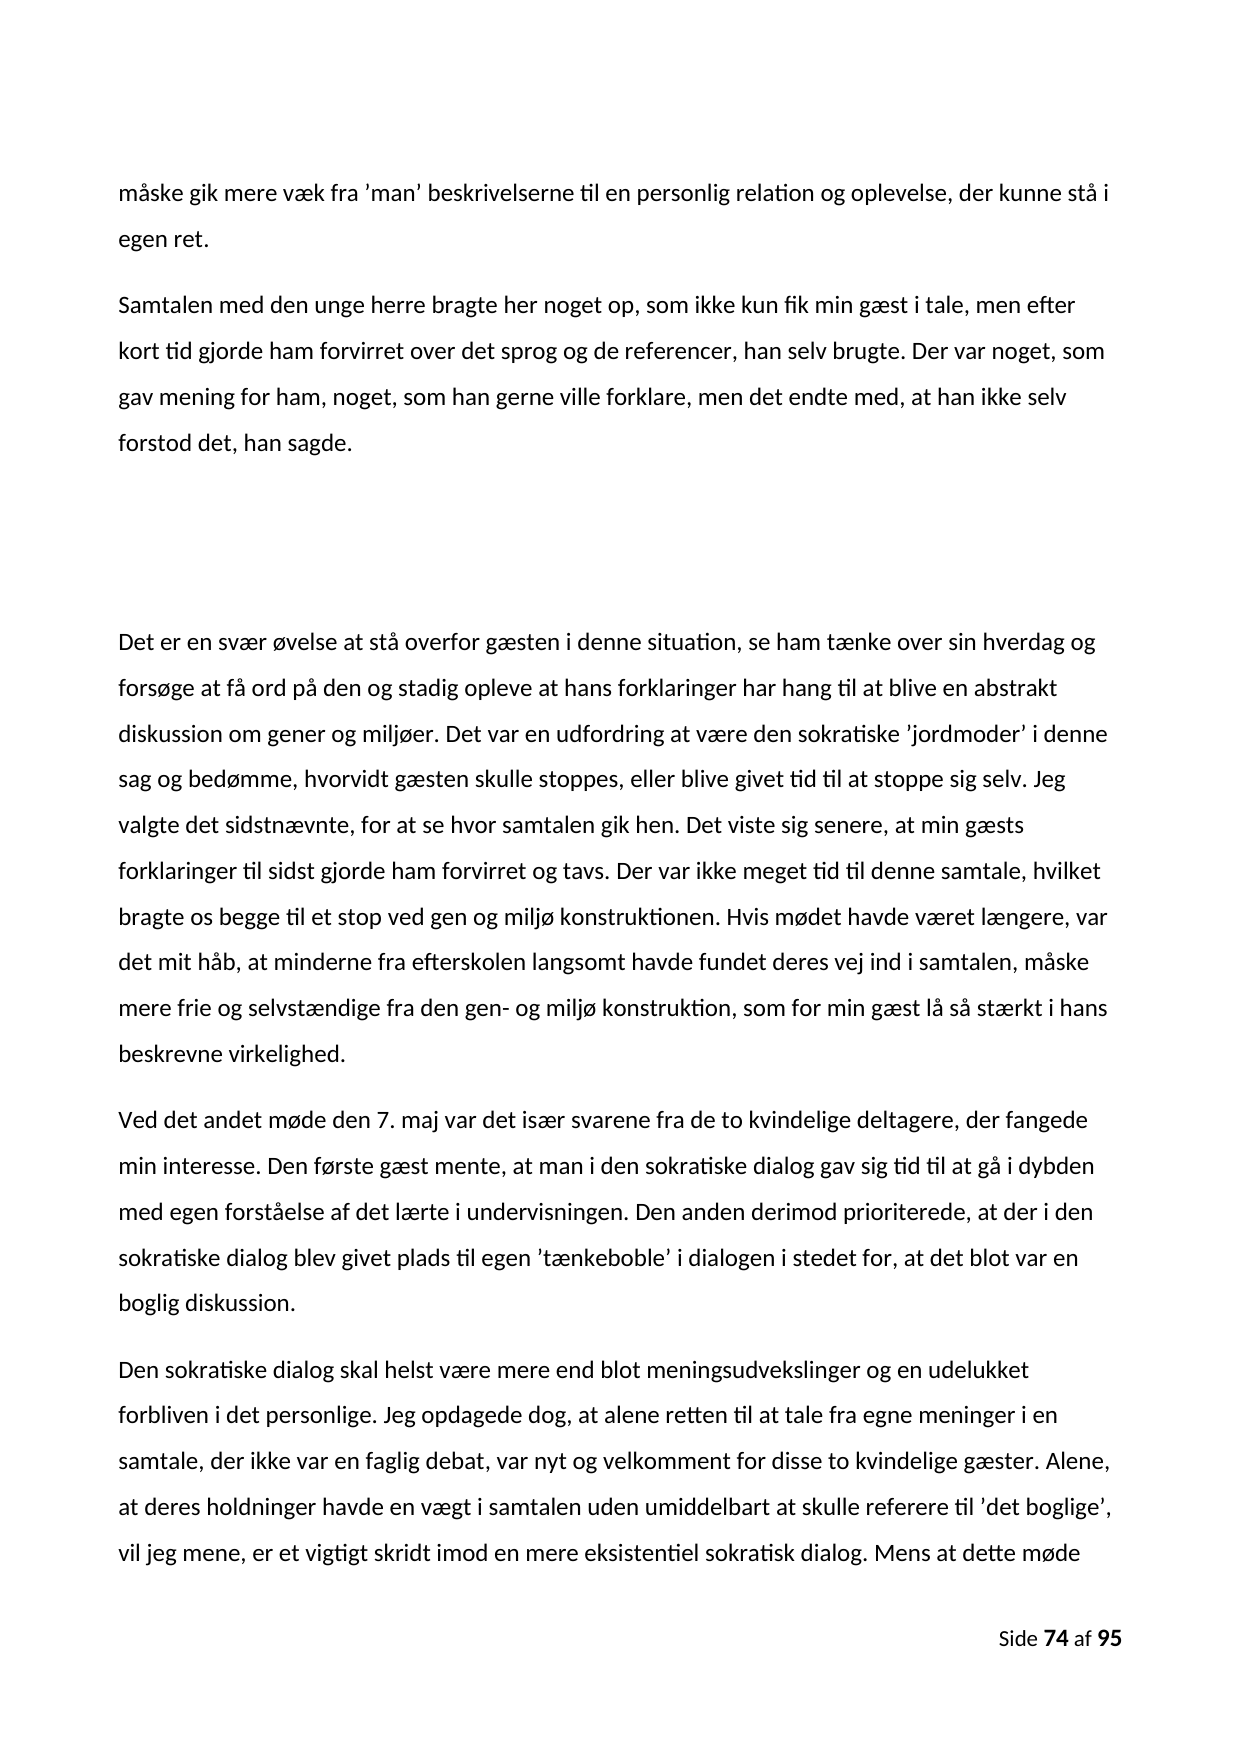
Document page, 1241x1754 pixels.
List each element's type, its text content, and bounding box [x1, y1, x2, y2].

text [118, 177, 1122, 253]
text Det er en svær øvelse at stå overfor gæsten i denne situation, se ham tænke over sin hverdag og forsøge at få ord på den og stadig opleve at hans forklaringer har hang til at blive en abstrakt diskussion om gener og miljøer. Det var en udfordring at være den sokratiske ’jordmoder’ i denne sag og bedømme, hvorvidt gæsten skulle stoppes, eller blive givet tid til at stoppe sig selv. Jeg valgte det sidstnævnte, for at se hvor samtalen gik hen. Det viste sig senere, at min gæsts forklaringer til sidst gjorde ham forvirret og tavs. Der var ikke meget tid til denne samtale, hvilket bragte os begge til et stop ved gen og miljø konstruktionen. Hvis mødet havde været længere, var det mit håb, at minderne fra efterskolen langsomt havde fundet deres vej ind i samtalen, måske mere frie og selvstændige fra den gen- og miljø konstruktion, som for min gæst lå så stærkt i hans beskrevne virkelighed. [118, 626, 1122, 1068]
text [118, 1354, 1122, 1567]
text Ved det andet møde den 7. maj var det især svarene fra de to kvindelige deltagere, der fangede min interesse. Den første gæst mente, at man i den sokratiske dialog gav sig tid til at gå i dybden med egen forståelse af det lærte i undervisningen. Den anden derimod prioriterede, at der i den sokratiske dialog blev givet plads til egen ’tænkeboble’ i dialogen i stedet for, at det blot var en boglig diskussion. [118, 1104, 1122, 1318]
text Samtalen med den unge herre bragte her noget op, som ikke kun fik min gæst i tale, men efter kort tid gjorde ham forvirret over det sprog og de referencer, han selv brugte. Der var noget, som gav mening for ham, noget, som han gerne ville forklare, men det endte med, at han ikke selv forstod det, han sagde. [118, 289, 1122, 457]
